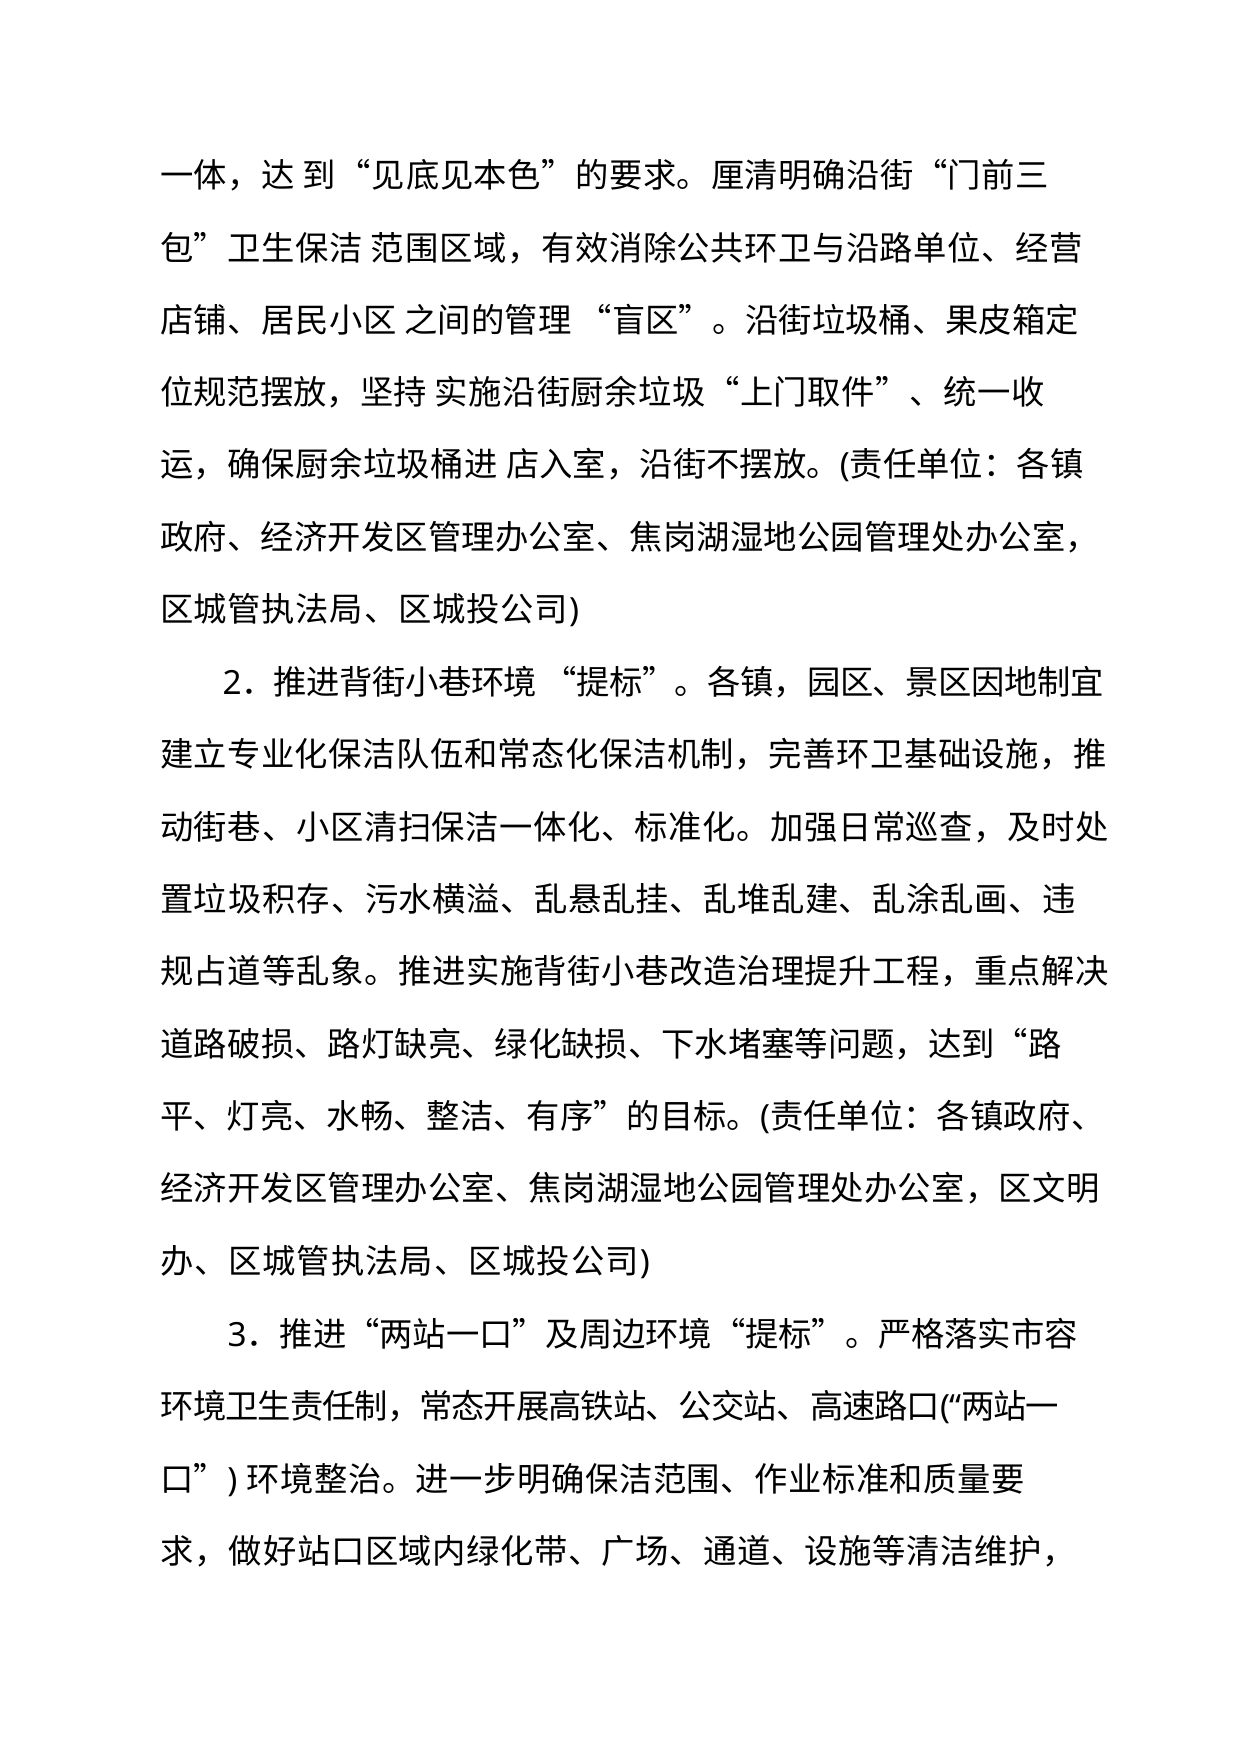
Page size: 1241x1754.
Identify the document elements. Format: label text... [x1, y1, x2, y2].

text 2．推进背街小巷环境 “提标”。各镇，园区、景区因地制宜建立专业化保洁队伍和常态化保洁机制，完善环卫基础设施，推动街巷、小区清扫保洁一体化、标准化。加强日常巡查，及时处置垃圾积存、污水横溢、乱悬乱挂、乱堆乱建、乱涂乱画、违规占道等乱象。推进实施背街小巷改造治理提升工程，重点解决道路破损、路灯缺亮、绿化缺损、下水堵塞等问题，达到“路平、灯亮、水畅、整洁、有序”的目标。(责任单位：各镇政府、经济开发区管理办公室、焦岗湖湿地公园管理处办公室，区文明办、区城管执法局、区城投公司) [160, 656, 1109, 1283]
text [160, 1308, 1086, 1573]
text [160, 149, 1109, 631]
